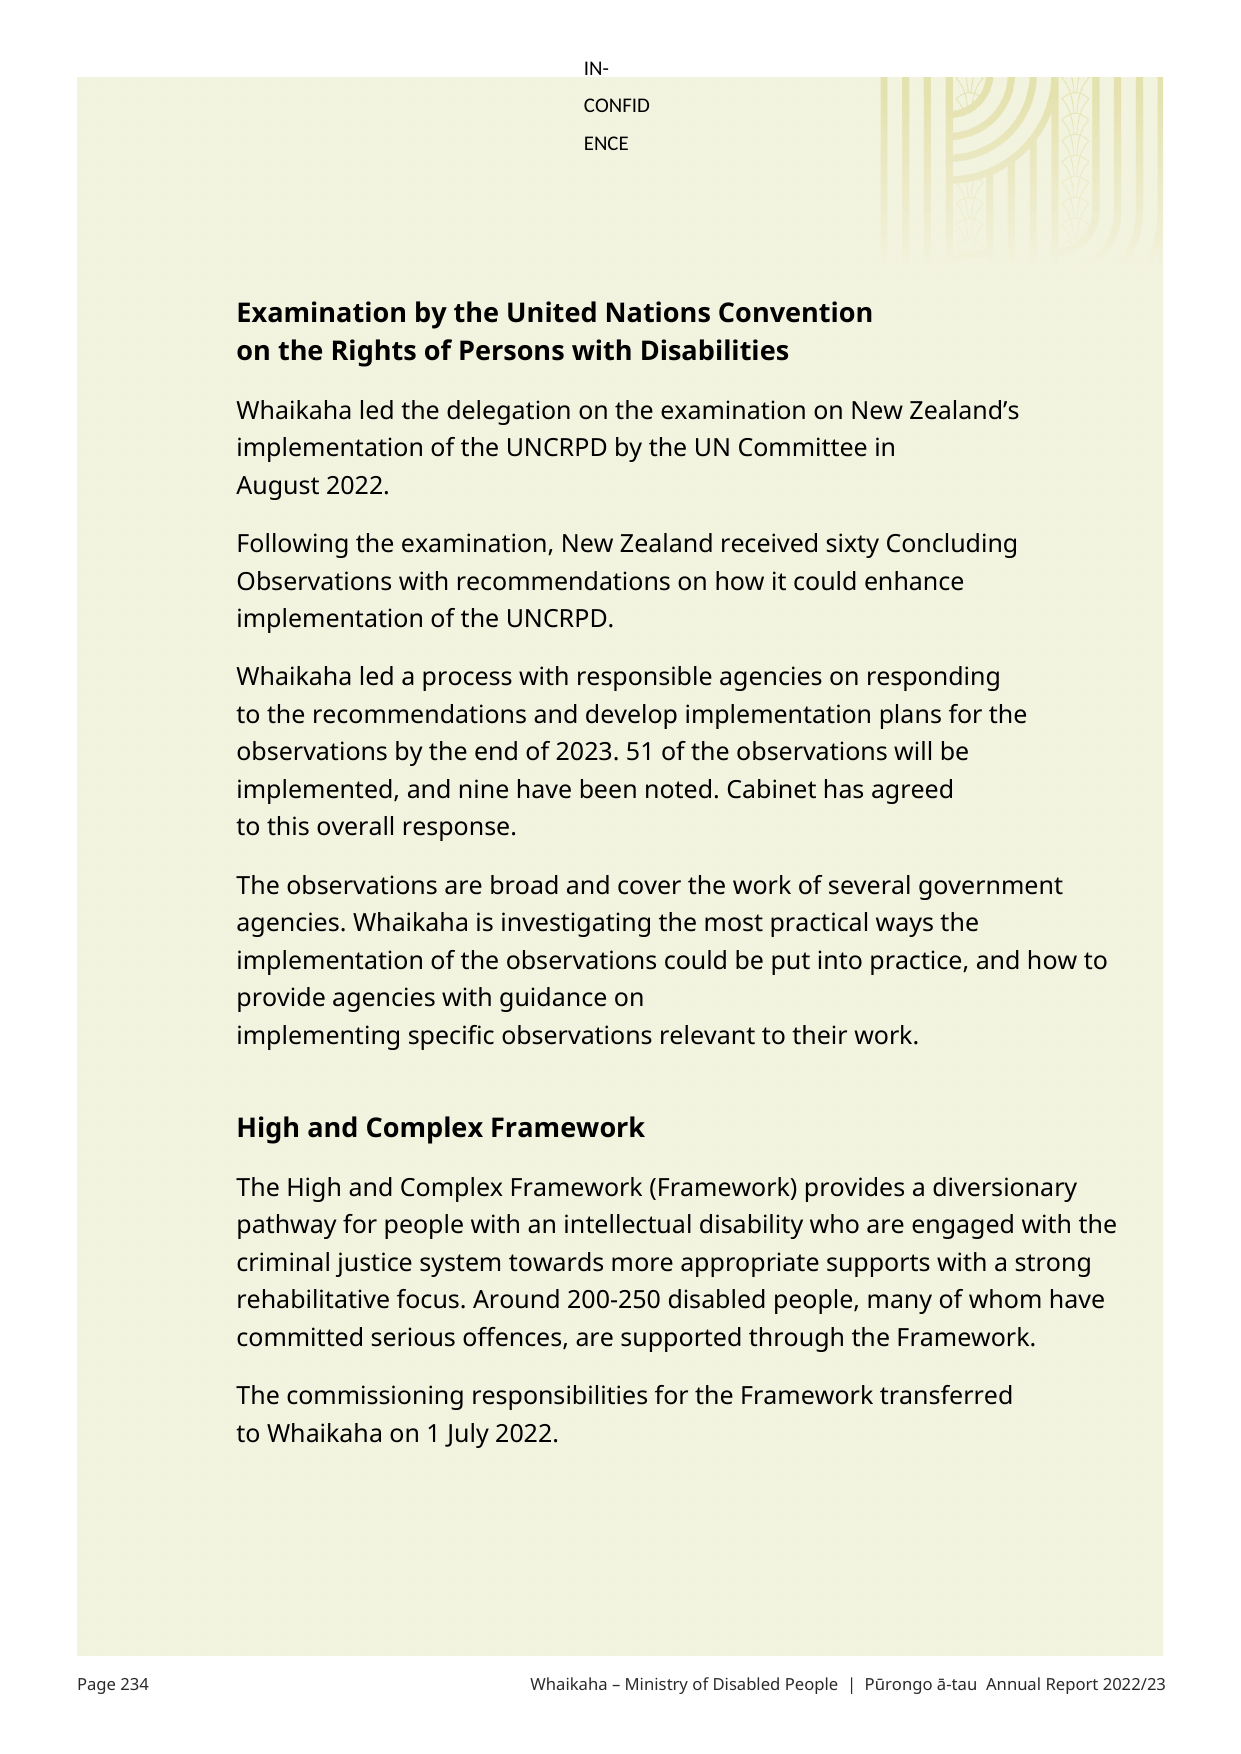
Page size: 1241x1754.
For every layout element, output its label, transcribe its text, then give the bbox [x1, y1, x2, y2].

text The commissioning responsibilities for the Framework transferred to Whaikaha on 1 July 2022. [236, 1374, 1122, 1449]
text Whaikaha led the delegation on the examination on New Zealand’s implementation of the UNCRPD by the UN Committee in August 2022. [236, 389, 1122, 501]
picture [77, 77, 1164, 1656]
text The High and Complex Framework (Framework) provides a diversionary pathway for people with an intellectual disability who are engaged with the criminal justice system towards more appropriate supports with a strong rehabilitative focus. Around 200-250 disabled people, many of whom have committed serious offences, are supported through the Framework. [236, 1166, 1122, 1353]
subtitle Examination by the United Nations Convention on the Rights of Persons with Disabilities [236, 293, 1122, 368]
text Whaikaha led a process with responsible agencies on responding to the recommendations and develop implementation plans for the observations by the end of 2023. 51 of the observations will be implemented, and nine have been noted. Cabinet has agreed to this overall response. [236, 656, 1122, 843]
text The observations are broad and cover the work of several government agencies. Whaikaha is investigating the most practical ways the implementation of the observations could be put into practice, and how to provide agencies with guidance on implementing specific observations relevant to their work. [236, 864, 1122, 1051]
text Following the examination, New Zealand received sixty Concluding Observations with recommendations on how it could enhance implementation of the UNCRPD. [236, 522, 1122, 635]
subtitle High and Complex Framework [236, 1108, 1122, 1145]
